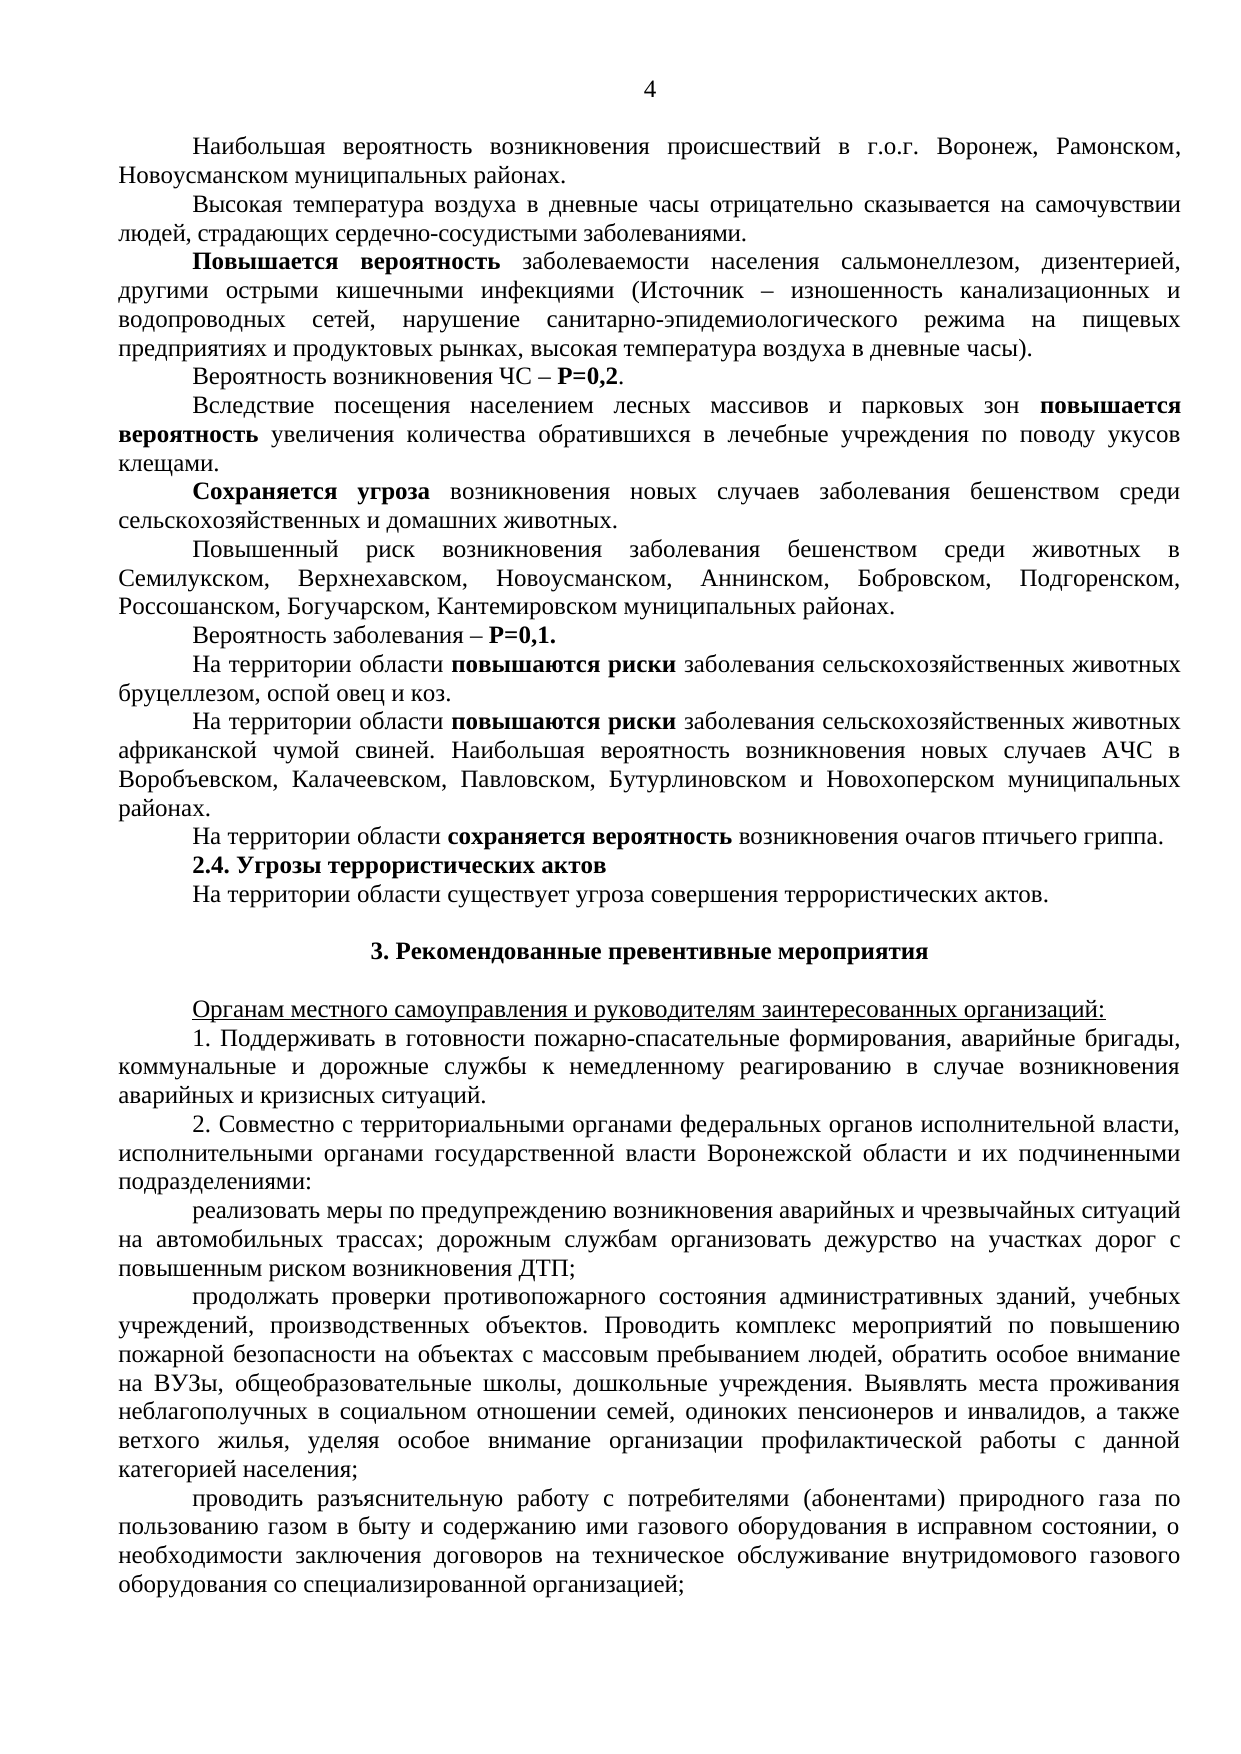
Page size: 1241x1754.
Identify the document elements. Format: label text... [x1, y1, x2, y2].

text продолжать проверки противопожарного состояния административных зданий, учебных учреждений, производственных объектов. Проводить комплекс мероприятий по повышению пожарной безопасности на объектах с массовым пребыванием людей, обратить особое внимание на ВУЗы, общеобразовательные школы, дошкольные учреждения. Выявлять места проживания неблагополучных в социальном отношении семей, одиноких пенсионеров и инвалидов, а также ветхого жилья, уделяя особое внимание организации профилактической работы с данной категорией населения; [118, 1281, 1181, 1483]
text Вероятность заболевания – Р=0,1. [118, 620, 1181, 649]
text Повышенный риск возникновения заболевания бешенством среди животных в Семилукском, Верхнехавском, Новоусманском, Аннинском, Бобровском, Подгоренском, Россошанском, Богучарском, Кантемировском муниципальных районах. [118, 534, 1181, 620]
text 3. Рекомендованные превентивные мероприятия [118, 936, 1181, 965]
text Сохраняется угроза возникновения новых случаев заболевания бешенством среди сельскохозяйственных и домашних животных. [118, 476, 1181, 534]
text 2. Совместно с территориальными органами федеральных органов исполнительной власти, исполнительными органами государственной власти Воронежской области и их подчиненными подразделениями: [118, 1109, 1181, 1195]
text На территории области существует угроза совершения террористических актов. [118, 879, 1181, 908]
text Повышается вероятность заболеваемости населения сальмонеллезом, дизентерией, другими острыми кишечными инфекциями (Источник – изношенность канализационных и водопроводных сетей, нарушение санитарно-эпидемиологического режима на пищевых предприятиях и продуктовых рынках, высокая температура воздуха в дневные часы). [118, 246, 1181, 361]
text реализовать меры по предупреждению возникновения аварийных и чрезвычайных ситуаций на автомобильных трассах; дорожным службам организовать дежурство на участках дорог с повышенным риском возникновения ДТП; [118, 1195, 1181, 1281]
text 2.4. Угрозы террористических актов [118, 850, 1181, 879]
text На территории области повышаются риски заболевания сельскохозяйственных животных африканской чумой свиней. Наибольшая вероятность возникновения новых случаев АЧС в Воробъевском, Калачеевском, Павловском, Бутурлиновском и Новохоперском муниципальных районах. [118, 706, 1181, 821]
text Вследствие посещения населением лесных массивов и парковых зон повышается вероятность увеличения количества обратившихся в лечебные учреждения по поводу укусов клещами. [118, 390, 1181, 476]
text На территории области повышаются риски заболевания сельскохозяйственных животных бруцеллезом, оспой овец и коз. [118, 649, 1181, 706]
text На территории области сохраняется вероятность возникновения очагов птичьего гриппа. [118, 821, 1181, 850]
text Органам местного самоуправления и руководителям заинтересованных организаций: [118, 994, 1181, 1023]
text 1. Поддерживать в готовности пожарно-спасательные формирования, аварийные бригады, коммунальные и дорожные службы к немедленному реагированию в случае возникновения аварийных и кризисных ситуаций. [118, 1023, 1181, 1109]
text Высокая температура воздуха в дневные часы отрицательно сказывается на самочувствии людей, страдающих сердечно-сосудистыми заболеваниями. [118, 189, 1181, 246]
text проводить разъяснительную работу с потребителями (абонентами) природного газа по пользованию газом в быту и содержанию ими газового оборудования в исправном состоянии, о необходимости заключения договоров на техническое обслуживание внутридомового газового оборудования со специализированной организацией; [118, 1483, 1181, 1598]
text Наибольшая вероятность возникновения происшествий в г.о.г. Воронеж, Рамонском, Новоусманском муниципальных районах. [118, 131, 1181, 189]
text Вероятность возникновения ЧС – Р=0,2. [118, 361, 1181, 390]
